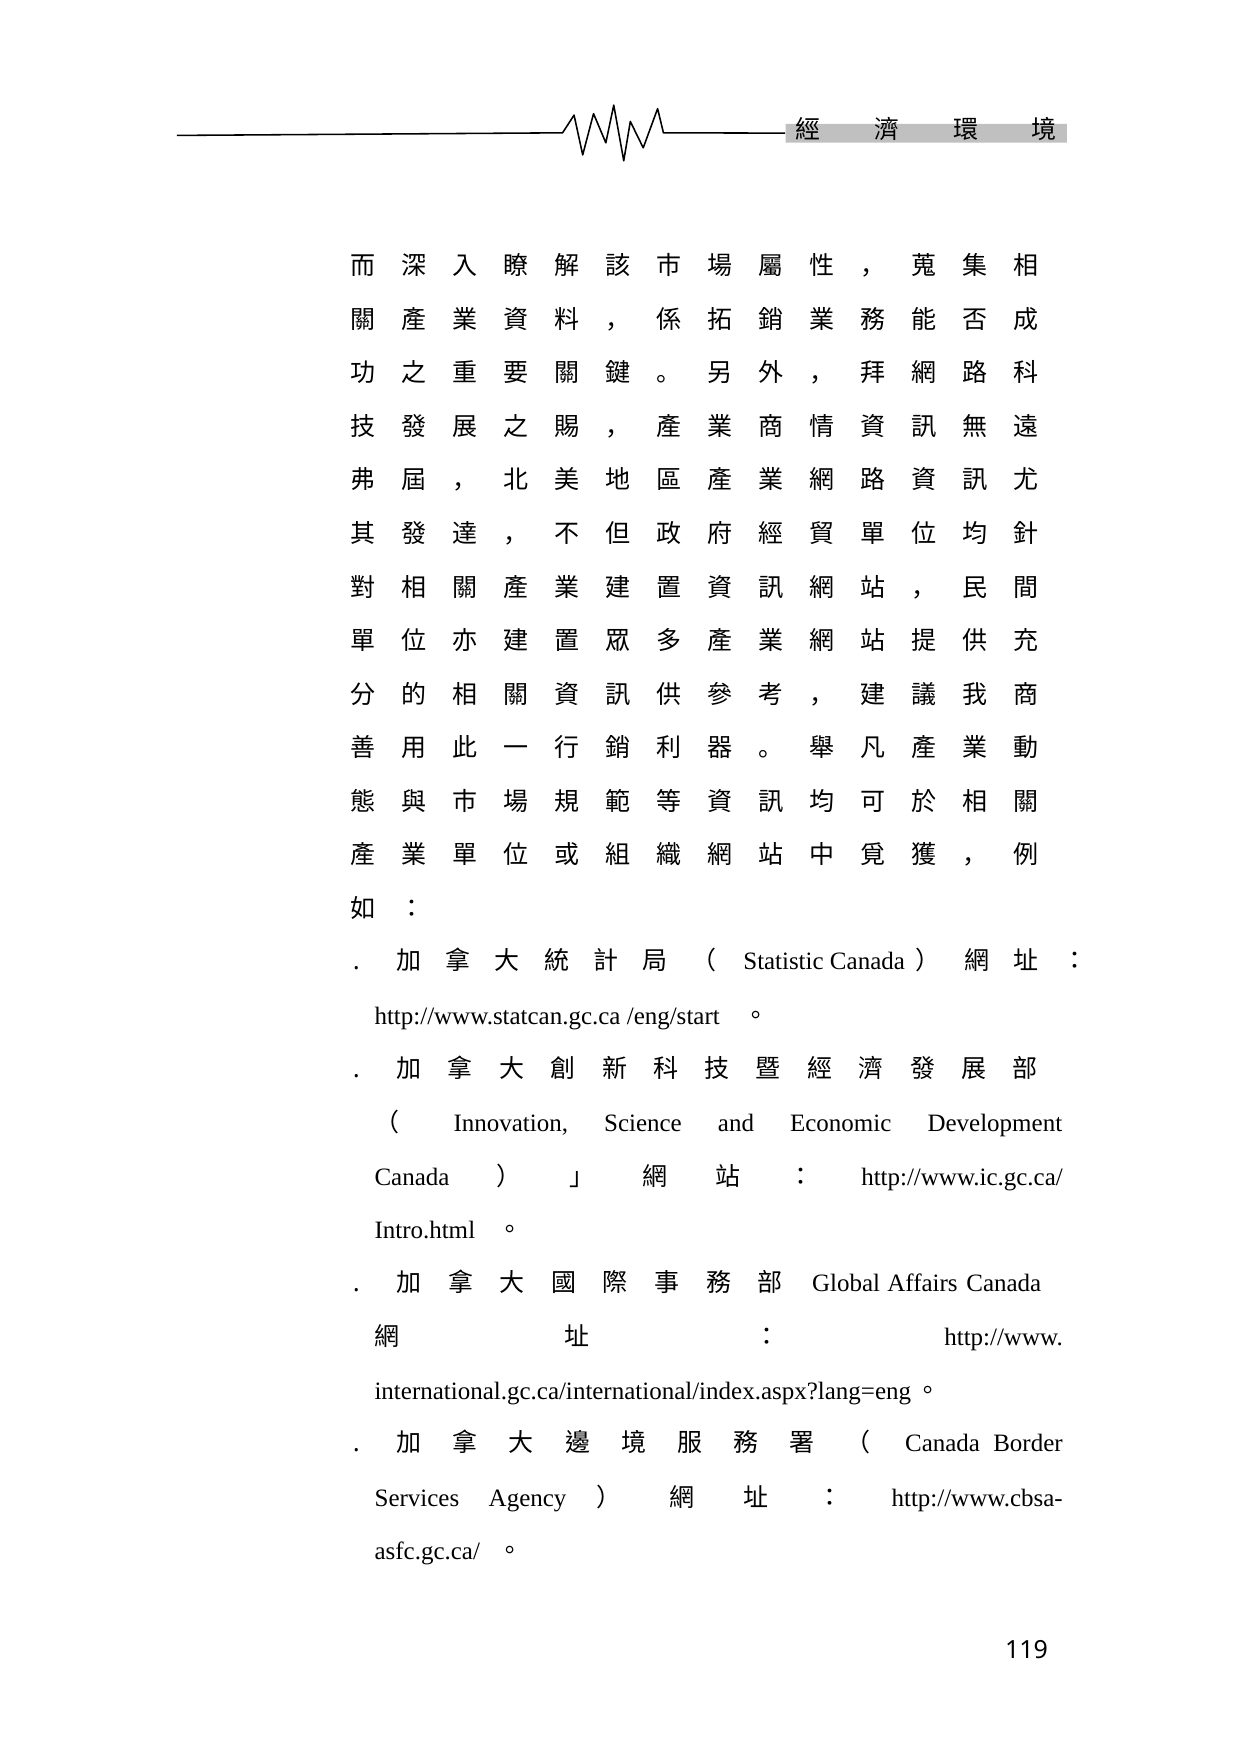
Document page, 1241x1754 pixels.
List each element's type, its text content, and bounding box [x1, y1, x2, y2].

text ․ 加拿大邊境服務署（Canada Border Services Agency）網址：http://www.cbsa-asfc.gc.ca/。 [325, 1415, 1063, 1576]
text ․ 加拿大創新科技暨經濟發展部（Innovation, Science and Economic Development Canada）」網站：http://www.ic.gc.ca/ Intro.html。 [325, 1040, 1063, 1254]
text ․ 加拿大國際事務部Global Affairs Canada網址：http://www. international.gc.ca/international/index.aspx?lang=eng。 [325, 1254, 1063, 1415]
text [325, 237, 1063, 933]
text ․ 加拿大統計局（Statistic Canada）網址：http://www.statcan.gc.ca /eng/start。 [325, 933, 1063, 1040]
